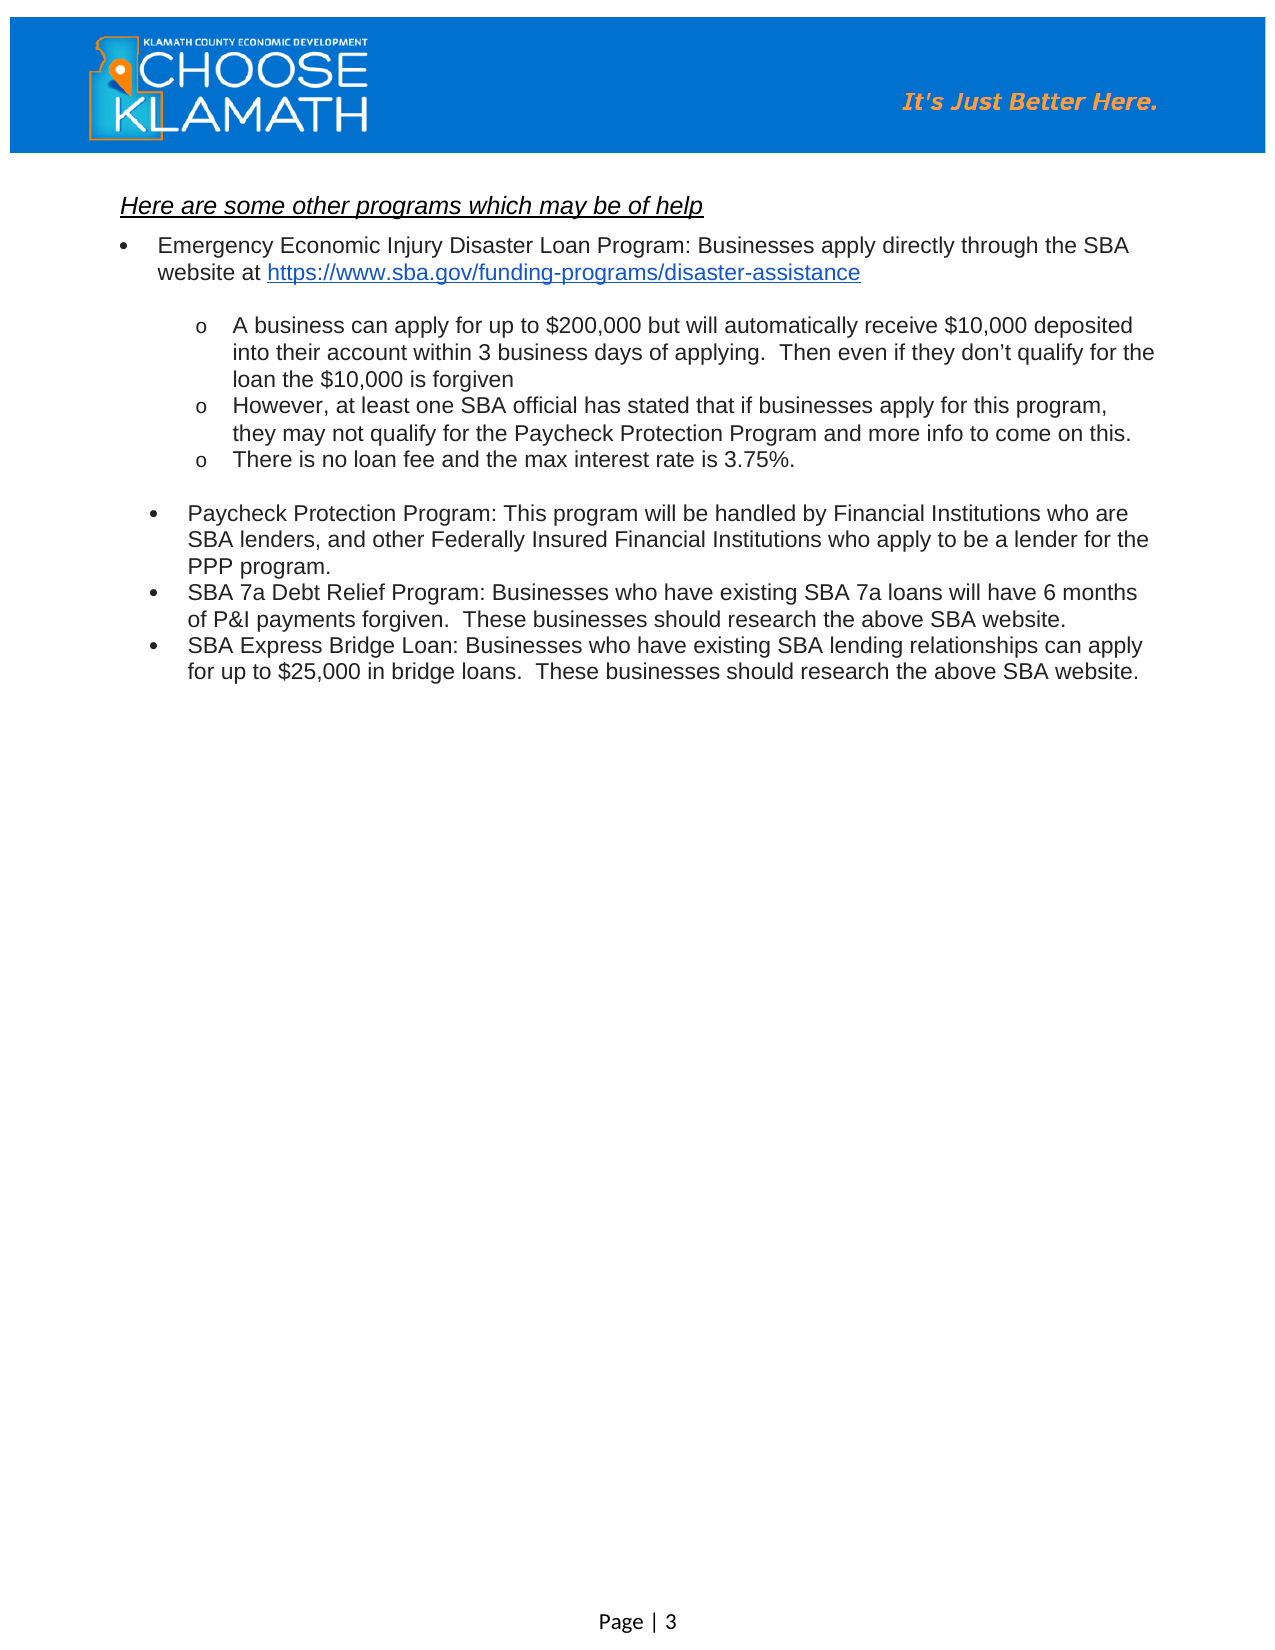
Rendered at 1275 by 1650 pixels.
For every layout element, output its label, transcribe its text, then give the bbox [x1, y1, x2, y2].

list A business can apply for up to $200,000 but will automatically receive $10,000 deposited into their account within 3 business days of applying. Then even if they don’t qualify for the loan the $10,000 is forgiven [195, 312, 1155, 392]
list SBA Express Bridge Loan: Businesses who have existing SBA lending relationships can apply for up to $25,000 in bridge loans. These businesses should research the above SBA website. [150, 632, 1155, 684]
list SBA 7a Debt Relief Program: Businesses who have existing SBA 7a loans will have 6 months of P&I payments forgiven. These businesses should research the above SBA website. [150, 579, 1155, 632]
picture [10, 17, 1266, 153]
list Paycheck Protection Program: This program will be handled by Financial Institutions who are SBA lenders, and other Federally Insured Financial Institutions who apply to be a lender for the PPP program. [150, 500, 1155, 579]
list Emergency Economic Injury Disaster Loan Program: Businesses apply directly through the SBA website at https://www.sba.gov/funding-programs/disaster-assistance [120, 232, 1155, 285]
list There is no loan fee and the max interest rate is 3.75%. [195, 446, 1155, 474]
text Here are some other programs which may be of help [120, 191, 1155, 220]
list However, at least one SBA official has stated that if businesses apply for this program, they may not qualify for the Paycheck Protection Program and more info to come on this. [195, 392, 1155, 446]
